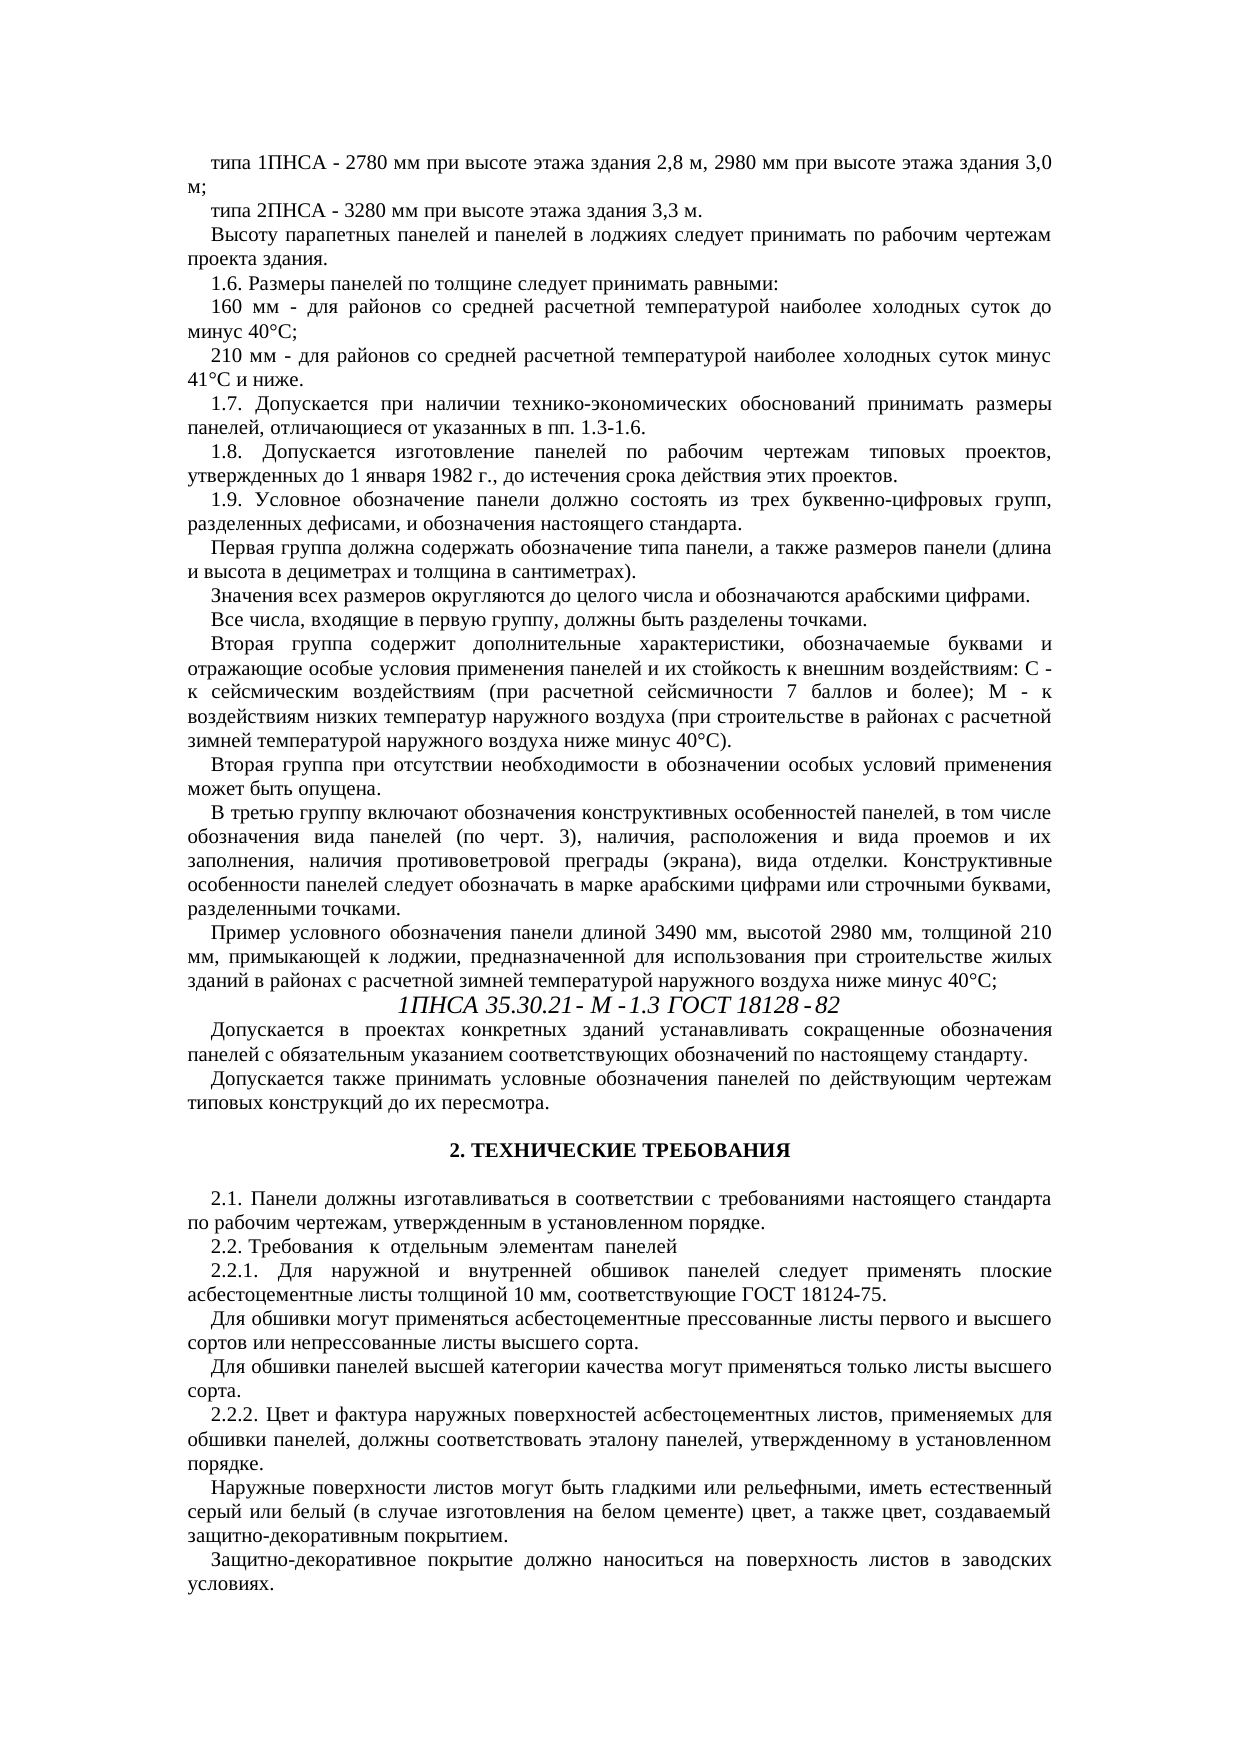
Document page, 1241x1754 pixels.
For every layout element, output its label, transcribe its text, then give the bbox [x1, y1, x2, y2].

text типа 2ПНСА - 3280 мм при высоте этажа здания 3,3 м. [187, 198, 1053, 222]
text Для обшивки панелей высшей категории качества могут применяться только листы высшего сорта. [187, 1354, 1053, 1402]
subtitle 2. ТЕХНИЧЕСКИЕ ТРЕБОВАНИЯ [187, 1138, 1053, 1162]
text 2.1. Панели должны изготавливаться в соответствии с требованиями настоящего стандарта по рабочим чертежам, утвержденным в установленном порядке. [187, 1186, 1053, 1234]
text В третью группу включают обозначения конструктивных особенностей панелей, в том числе обозначения вида панелей (по черт. 3), наличия, расположения и вида проемов и их заполнения, наличия противоветровой преграды (экрана), вида отделки. Конструктивные особенности панелей следует обозначать в марке арабскими цифрами или строчными буквами, разделенными точками. [187, 800, 1053, 920]
text Все числа, входящие в первую группу, должны быть разделены точками. [187, 607, 1053, 631]
text Для обшивки могут применяться асбестоцементные прессованные листы первого и высшего сортов или непрессованные листы высшего сорта. [187, 1306, 1053, 1354]
text Допускается в проектах конкретных зданий устанавливать сокращенные обозначения панелей с обязательным указанием соответствующих обозначений по настоящему стандарту. [187, 1017, 1053, 1065]
text Первая группа должна содержать обозначение типа панели, а также размеров панели (длина и высота в дециметрах и толщина в сантиметрах). [187, 535, 1053, 583]
text Допускается также принимать условные обозначения панелей по действующим чертежам типовых конструкций до их пересмотра. [187, 1065, 1053, 1113]
text 2.2.1. Для наружной и внутренней обшивок панелей следует применять плоские асбестоцементные листы толщиной 10 мм, соответствующие ГОСТ 18124-75. [187, 1258, 1053, 1306]
text Вторая группа при отсутствии необходимости в обозначении особых условий применения может быть опущена. [187, 752, 1053, 800]
text типа 1ПНСА - 2780 мм при высоте этажа здания 2,8 м, 2980 мм при высоте этажа здания 3,0 м; [187, 150, 1053, 198]
text 1.7. Допускается при наличии технико-экономических обоснований принимать размеры панелей, отличающиеся от указанных в пп. 1.3-1.6. [187, 391, 1053, 439]
text 1.8. Допускается изготовление панелей по рабочим чертежам типовых проектов, утвержденных до 1 января 1982 г., до истечения срока действия этих проектов. [187, 439, 1053, 487]
text 160 мм - для районов со средней расчетной температурой наиболее холодных суток до минус 40°С; [187, 294, 1053, 342]
text 2.2.2. Цвет и фактура наружных поверхностей асбестоцементных листов, применяемых для обшивки панелей, должны соответствовать эталону панелей, утвержденному в установленном порядке. [187, 1402, 1053, 1474]
text 1.9. Условное обозначение панели должно состоять из трех буквенно-цифровых групп, разделенных дефисами, и обозначения настоящего стандарта. [187, 487, 1053, 535]
text Значения всех размеров округляются до целого числа и обозначаются арабскими цифрами. [187, 583, 1053, 607]
text Пример условного обозначения панели длиной 3490 мм, высотой 2980 мм, толщиной 210 мм, примыкающей к лоджии, предназначенной для использования при строительстве жилых зданий в районах с расчетной зимней температурой наружного воздуха ниже минус 40°С; [187, 920, 1053, 992]
text 1.6. Размеры панелей по толщине следует принимать равными: [187, 270, 1053, 294]
text Высоту парапетных панелей и панелей в лоджиях следует принимать по рабочим чертежам проекта здания. [187, 222, 1053, 270]
text 2.2. Требования к отдельным элементам панелей [187, 1234, 1053, 1258]
text Наружные поверхности листов могут быть гладкими или рельефными, иметь естественный серый или белый (в случае изготовления на белом цементе) цвет, а также цвет, создаваемый защитно-декоративным покрытием. [187, 1474, 1053, 1547]
text 210 мм - для районов со средней расчетной температурой наиболее холодных суток минус 41°С и ниже. [187, 342, 1053, 391]
text Вторая группа содержит дополнительные характеристики, обозначаемые буквами и отражающие особые условия применения панелей и их стойкость к внешним воздействиям: С - к сейсмическим воздействиям (при расчетной сейсмичности 7 баллов и более); М - к воздействиям низких температур наружного воздуха (при строительстве в районах с расчетной зимней температурой наружного воздуха ниже минус 40°С). [187, 631, 1053, 752]
text Защитно-декоративное покрытие должно наноситься на поверхность листов в заводских условиях. [187, 1547, 1053, 1595]
